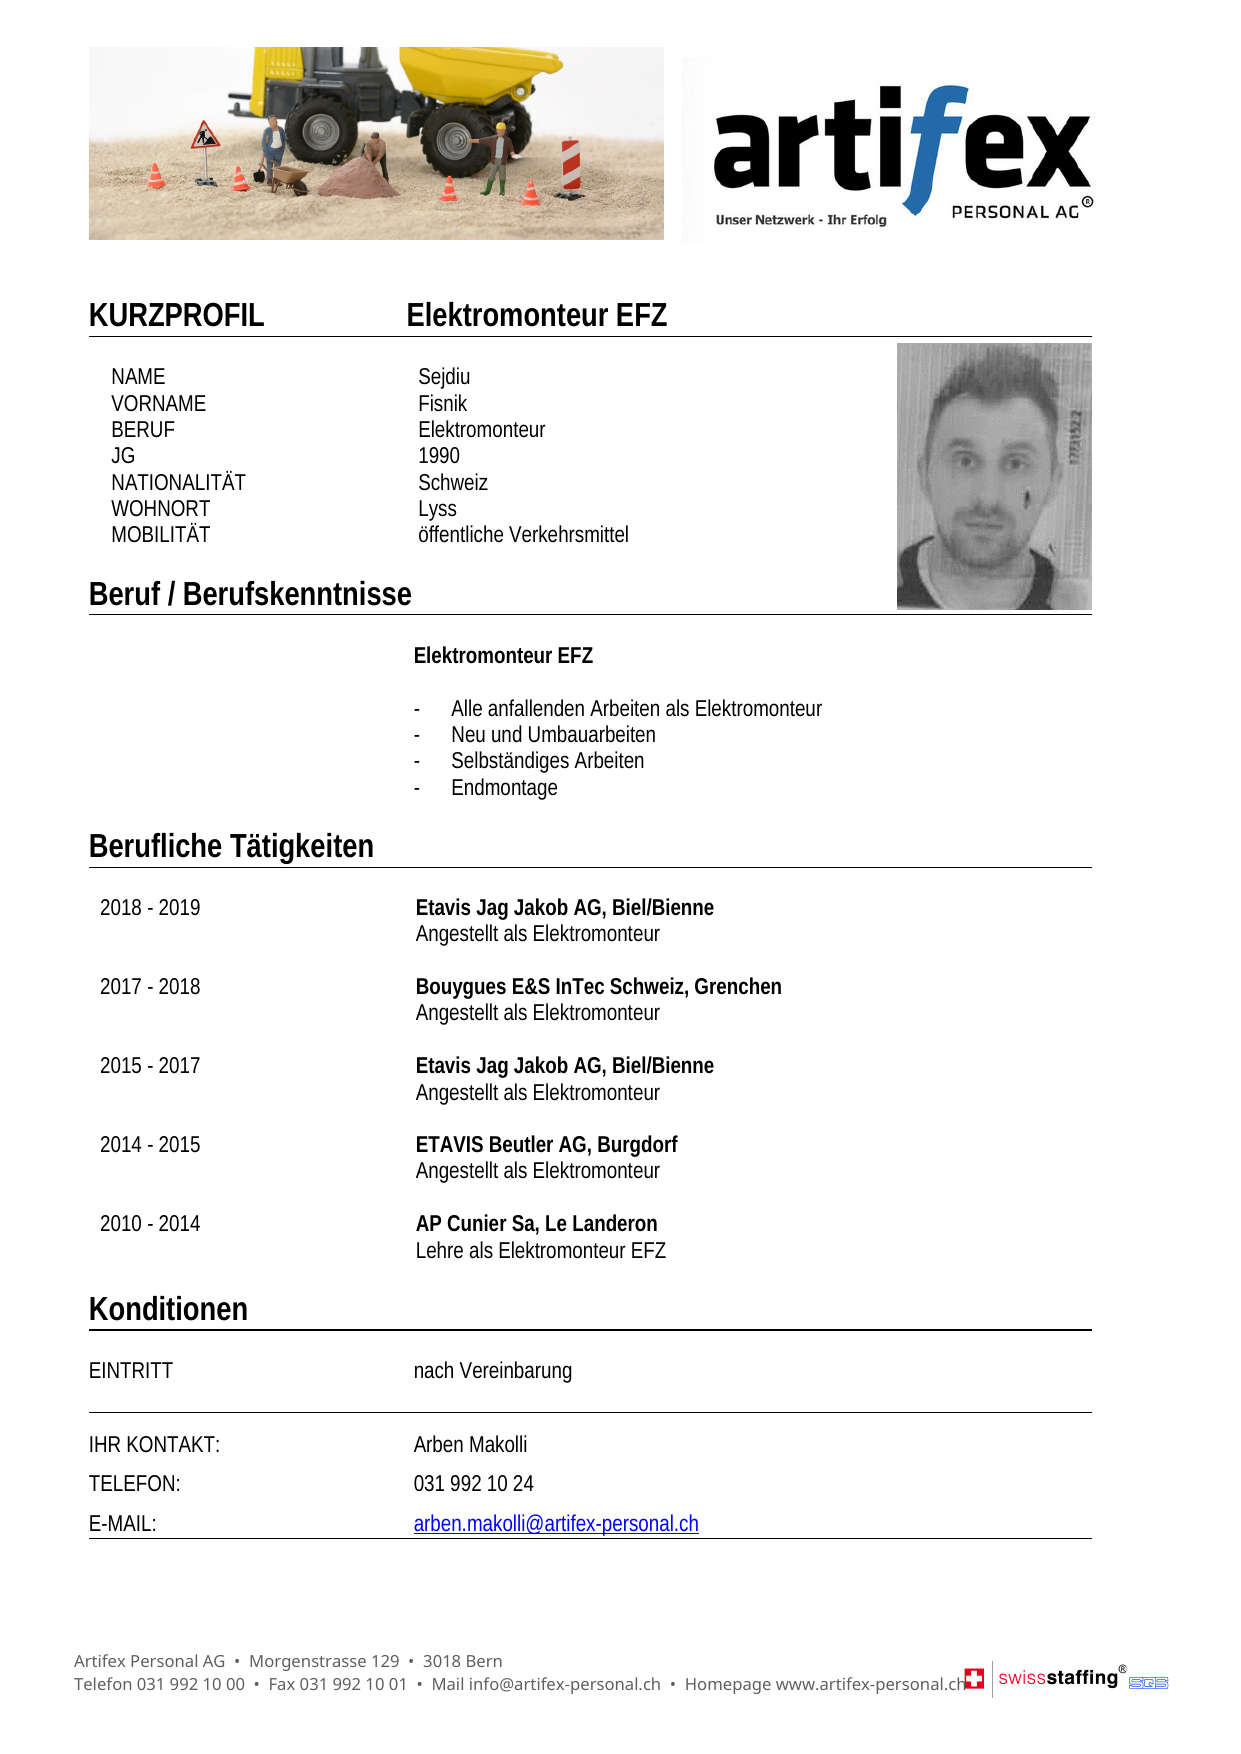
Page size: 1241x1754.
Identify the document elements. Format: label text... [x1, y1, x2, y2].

table_cell WOHNORT [100, 495, 407, 521]
list Selbständiges Arbeiten [414, 747, 1092, 773]
text TELEFON: 031 992 10 24 [89, 1470, 1092, 1497]
table_cell öffentliche Verkehrsmittel [407, 521, 897, 548]
table_cell BERUF [100, 416, 407, 442]
list Alle anfallenden Arbeiten als Elektromonteur [414, 694, 1092, 721]
table_header Sejdiu [407, 363, 897, 389]
table_cell Etavis Jag Jakob AG, Biel/Bienne Angestellt als Elektromonteur [404, 1052, 1092, 1131]
list Neu und Umbauarbeiten [414, 721, 1092, 747]
table_cell 2010 - 2014 [89, 1210, 404, 1263]
text E-MAIL: arben.makolli@artifex-personal.ch [89, 1510, 1092, 1538]
text Beruf / Berufskenntnisse [89, 574, 1092, 614]
table_header NAME [100, 363, 407, 389]
table_cell VORNAME [100, 390, 407, 416]
picture [897, 343, 1092, 610]
table_cell JG [100, 442, 407, 469]
table_cell MOBILITÄT [100, 521, 407, 548]
table_cell 2014 - 2015 [89, 1131, 404, 1210]
text IHR KONTAKT: Arben Makolli [89, 1431, 1092, 1457]
table_header Etavis Jag Jakob AG, Biel/Bienne Angestellt als Elektromonteur [404, 894, 1092, 973]
text EINTRITT nach Vereinbarung [89, 1357, 1092, 1383]
table_cell AP Cunier Sa, Le Landeron Lehre als Elektromonteur EFZ [404, 1210, 1092, 1263]
text Berufliche Tätigkeiten [89, 826, 1092, 867]
table_cell 2015 - 2017 [89, 1052, 404, 1131]
text Elektromonteur EFZ [89, 642, 1092, 668]
text Konditionen [89, 1289, 1092, 1329]
table_cell ETAVIS Beutler AG, Burgdorf Angestellt als Elektromonteur [404, 1131, 1092, 1210]
table_cell 2017 - 2018 [89, 973, 404, 1052]
table_cell Lyss [407, 495, 897, 521]
picture [964, 1661, 1169, 1698]
table_cell NATIONALITÄT [100, 469, 407, 495]
picture [88, 47, 664, 240]
table_cell 1990 [407, 442, 897, 469]
picture [681, 57, 1126, 243]
table_cell Fisnik [407, 390, 897, 416]
list Endmontage [414, 773, 1092, 800]
text KURZPROFIL Elektromonteur EFZ [89, 296, 1092, 336]
table_cell Elektromonteur [407, 416, 897, 442]
table_header 2018 - 2019 [89, 894, 404, 973]
table_cell Bouygues E&S InTec Schweiz, Grenchen Angestellt als Elektromonteur [404, 973, 1092, 1052]
table_cell Schweiz [407, 469, 897, 495]
